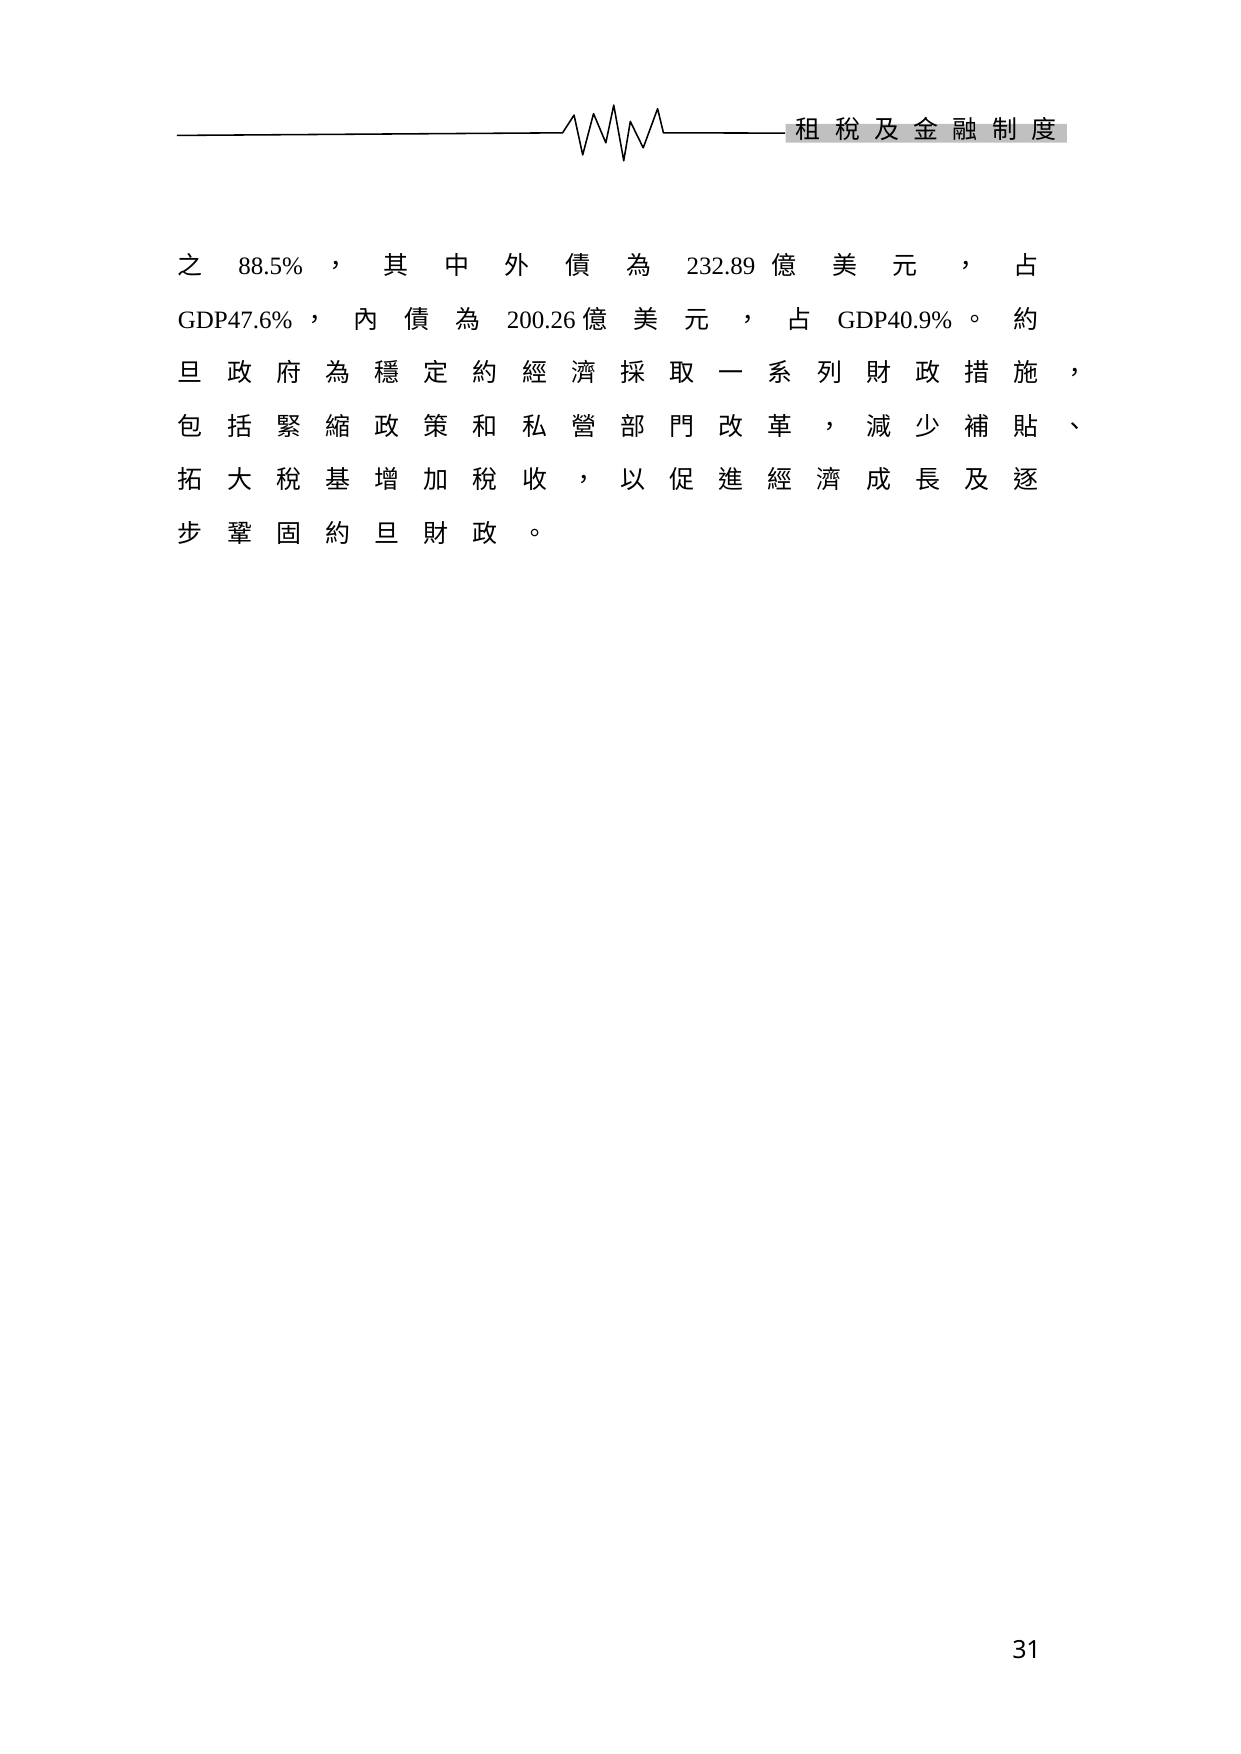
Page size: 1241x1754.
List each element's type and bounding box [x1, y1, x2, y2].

text [178, 237, 1063, 558]
